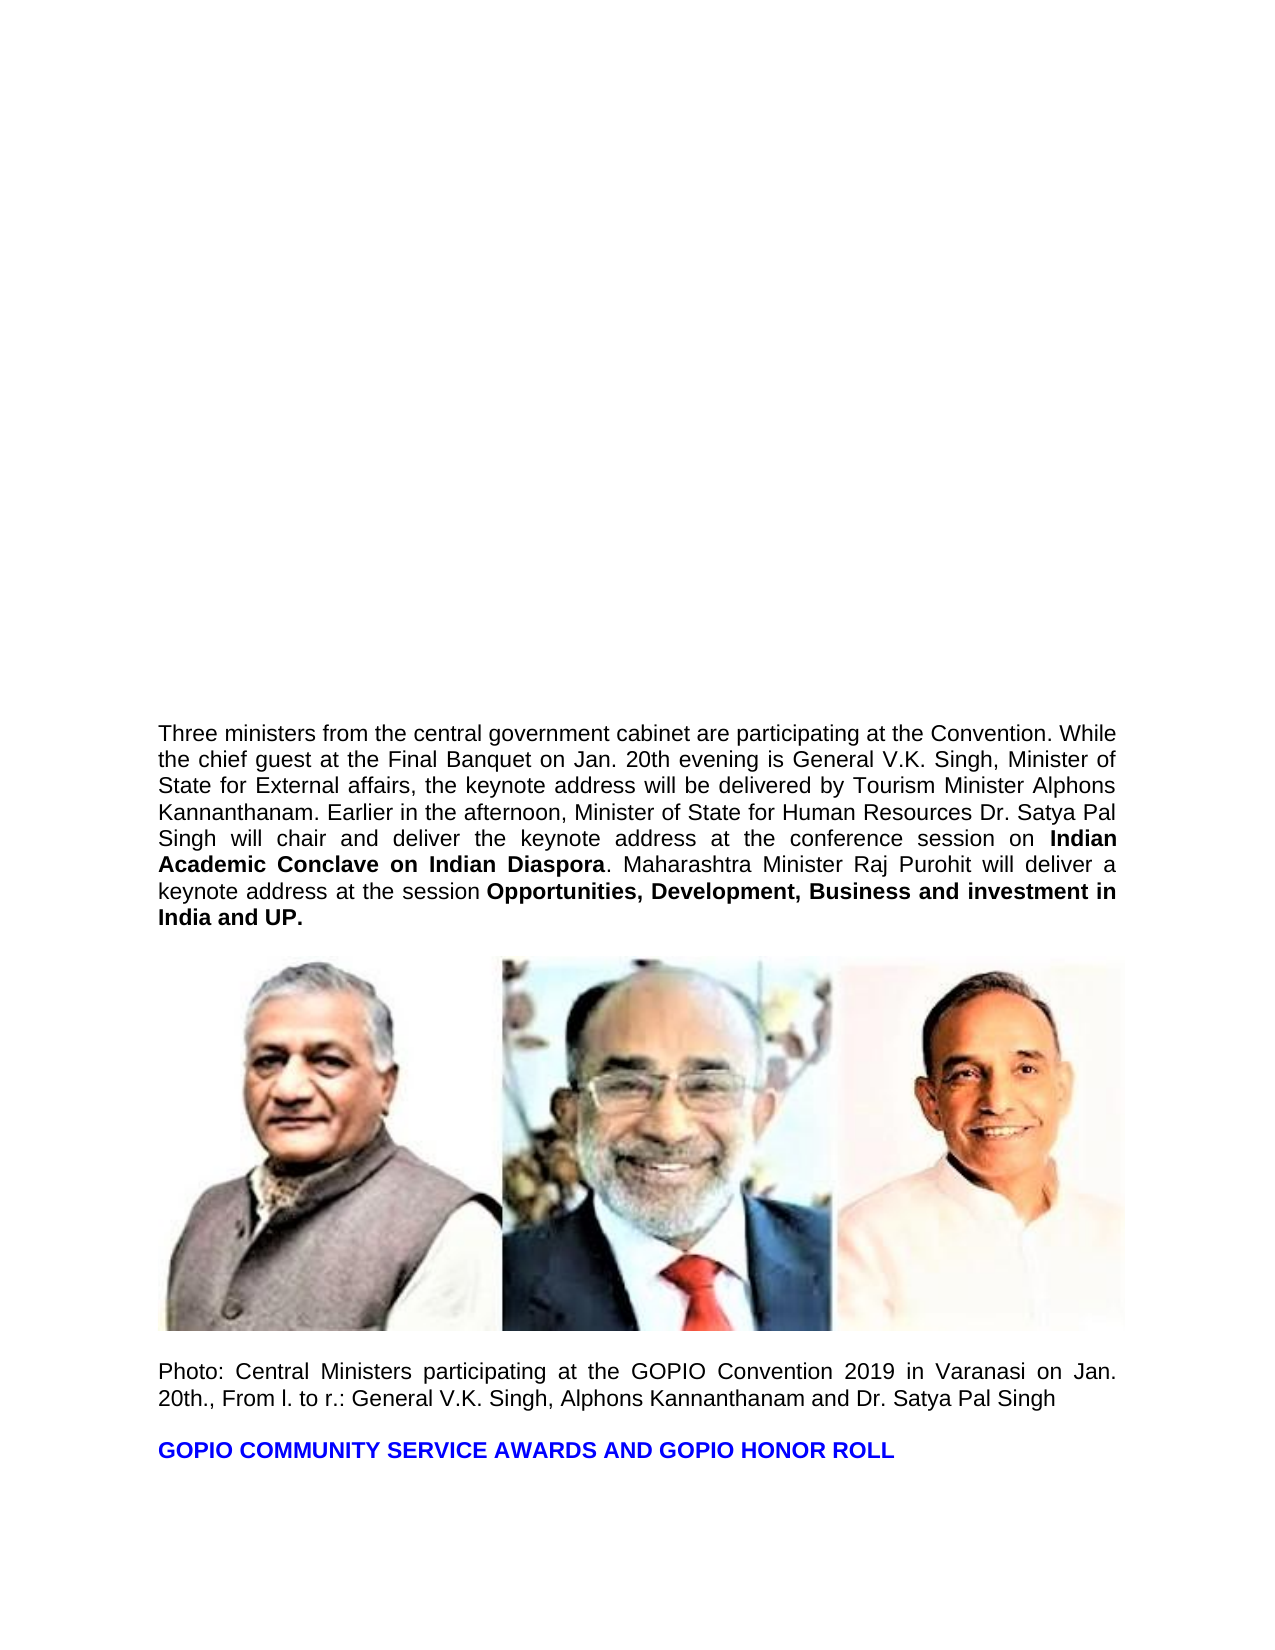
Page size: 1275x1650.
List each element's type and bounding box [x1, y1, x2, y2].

table_header [150, 150, 1125, 1475]
picture [157, 956, 1125, 1331]
